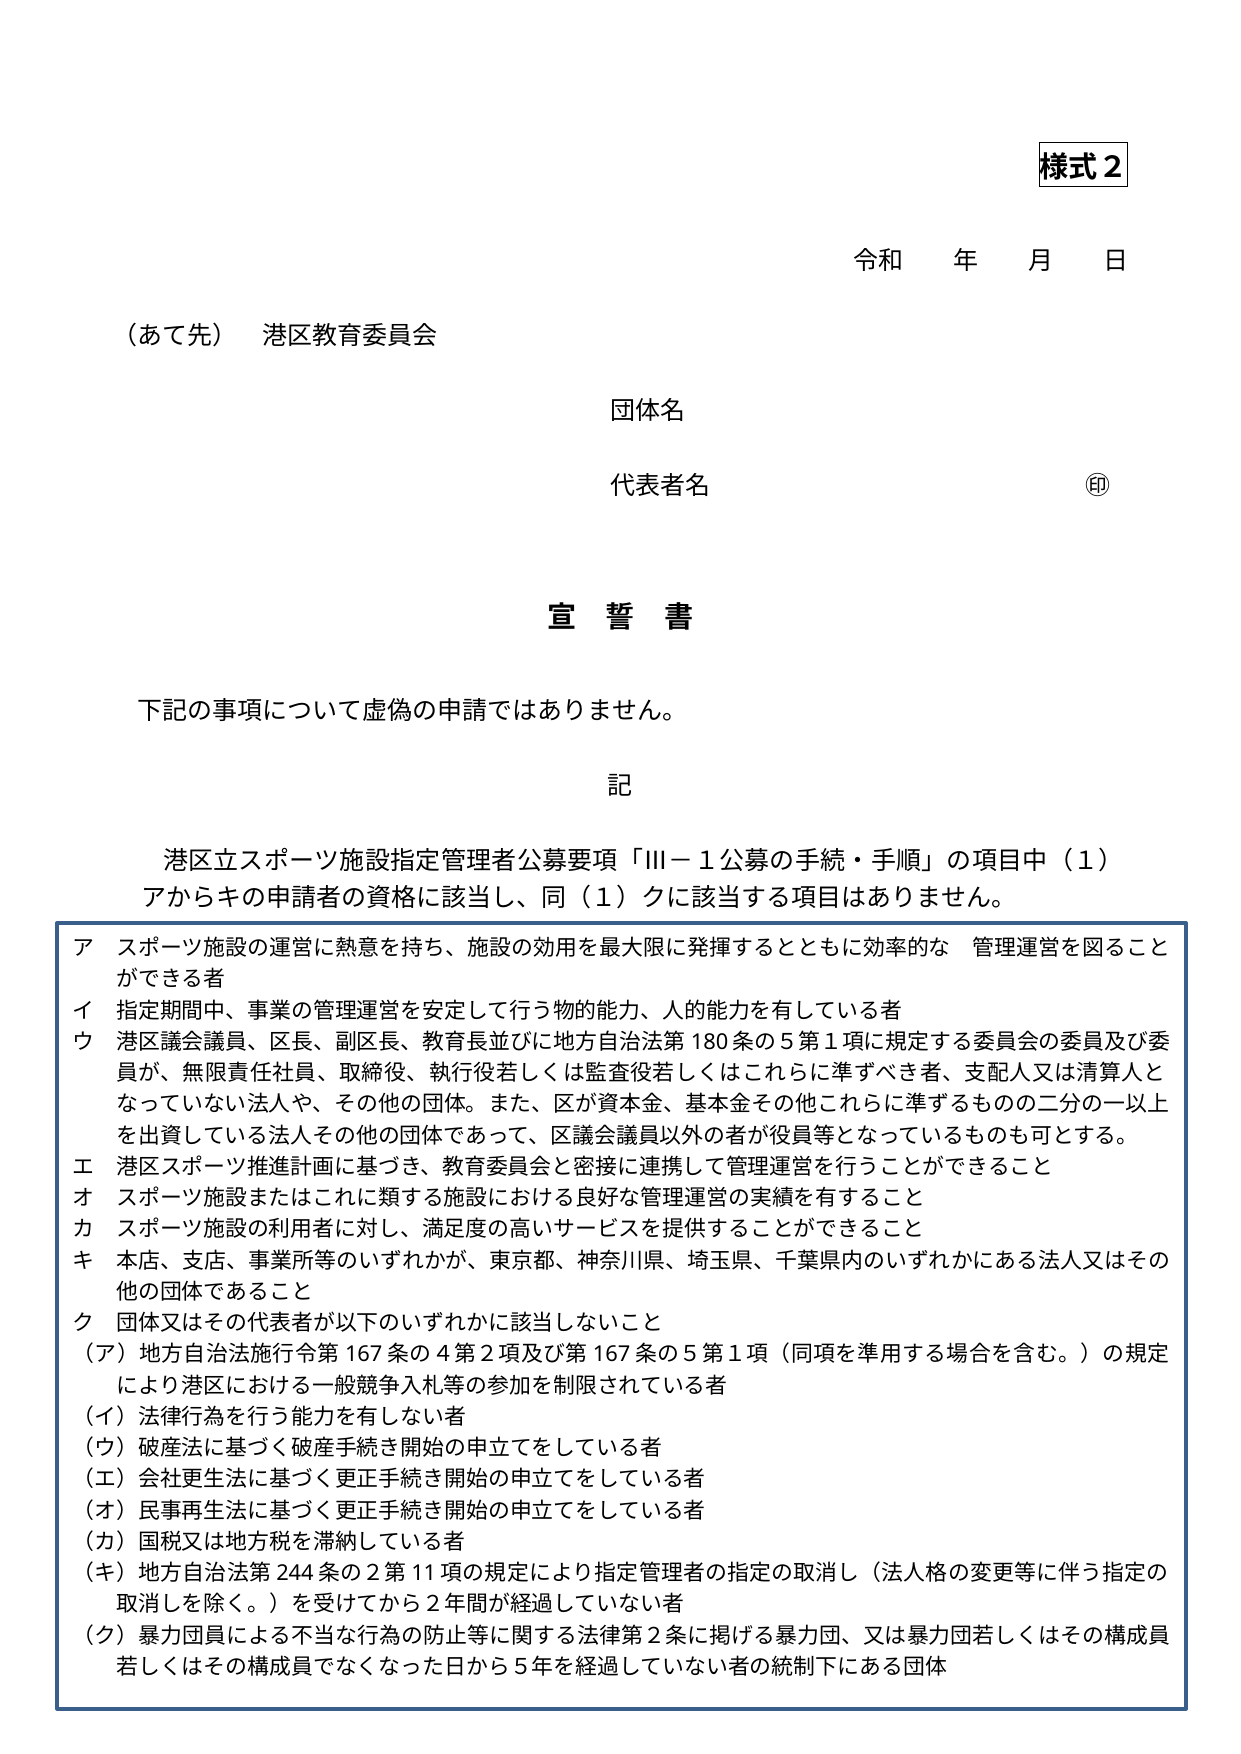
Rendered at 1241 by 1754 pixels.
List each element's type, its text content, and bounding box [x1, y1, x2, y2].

text 団体名 [585, 389, 1128, 427]
text 様式２ [112, 127, 1128, 202]
text 代表者名 ㊞ [585, 464, 1128, 502]
text 宣 誓 書 [112, 577, 1128, 652]
text 下記の事項について虚偽の申請ではありません。 [112, 689, 1128, 727]
text （あて先） 港区教育委員会 [112, 314, 1128, 352]
text 港区立スポーツ施設指定管理者公募要項「Ⅲ－１公募の手続・手順」の項目中（１）アからキの申請者の資格に該当し、同（１）クに該当する項目はありません。 [112, 839, 1128, 914]
text 令和 年 月 日 [112, 239, 1128, 277]
text 記 [112, 764, 1128, 802]
